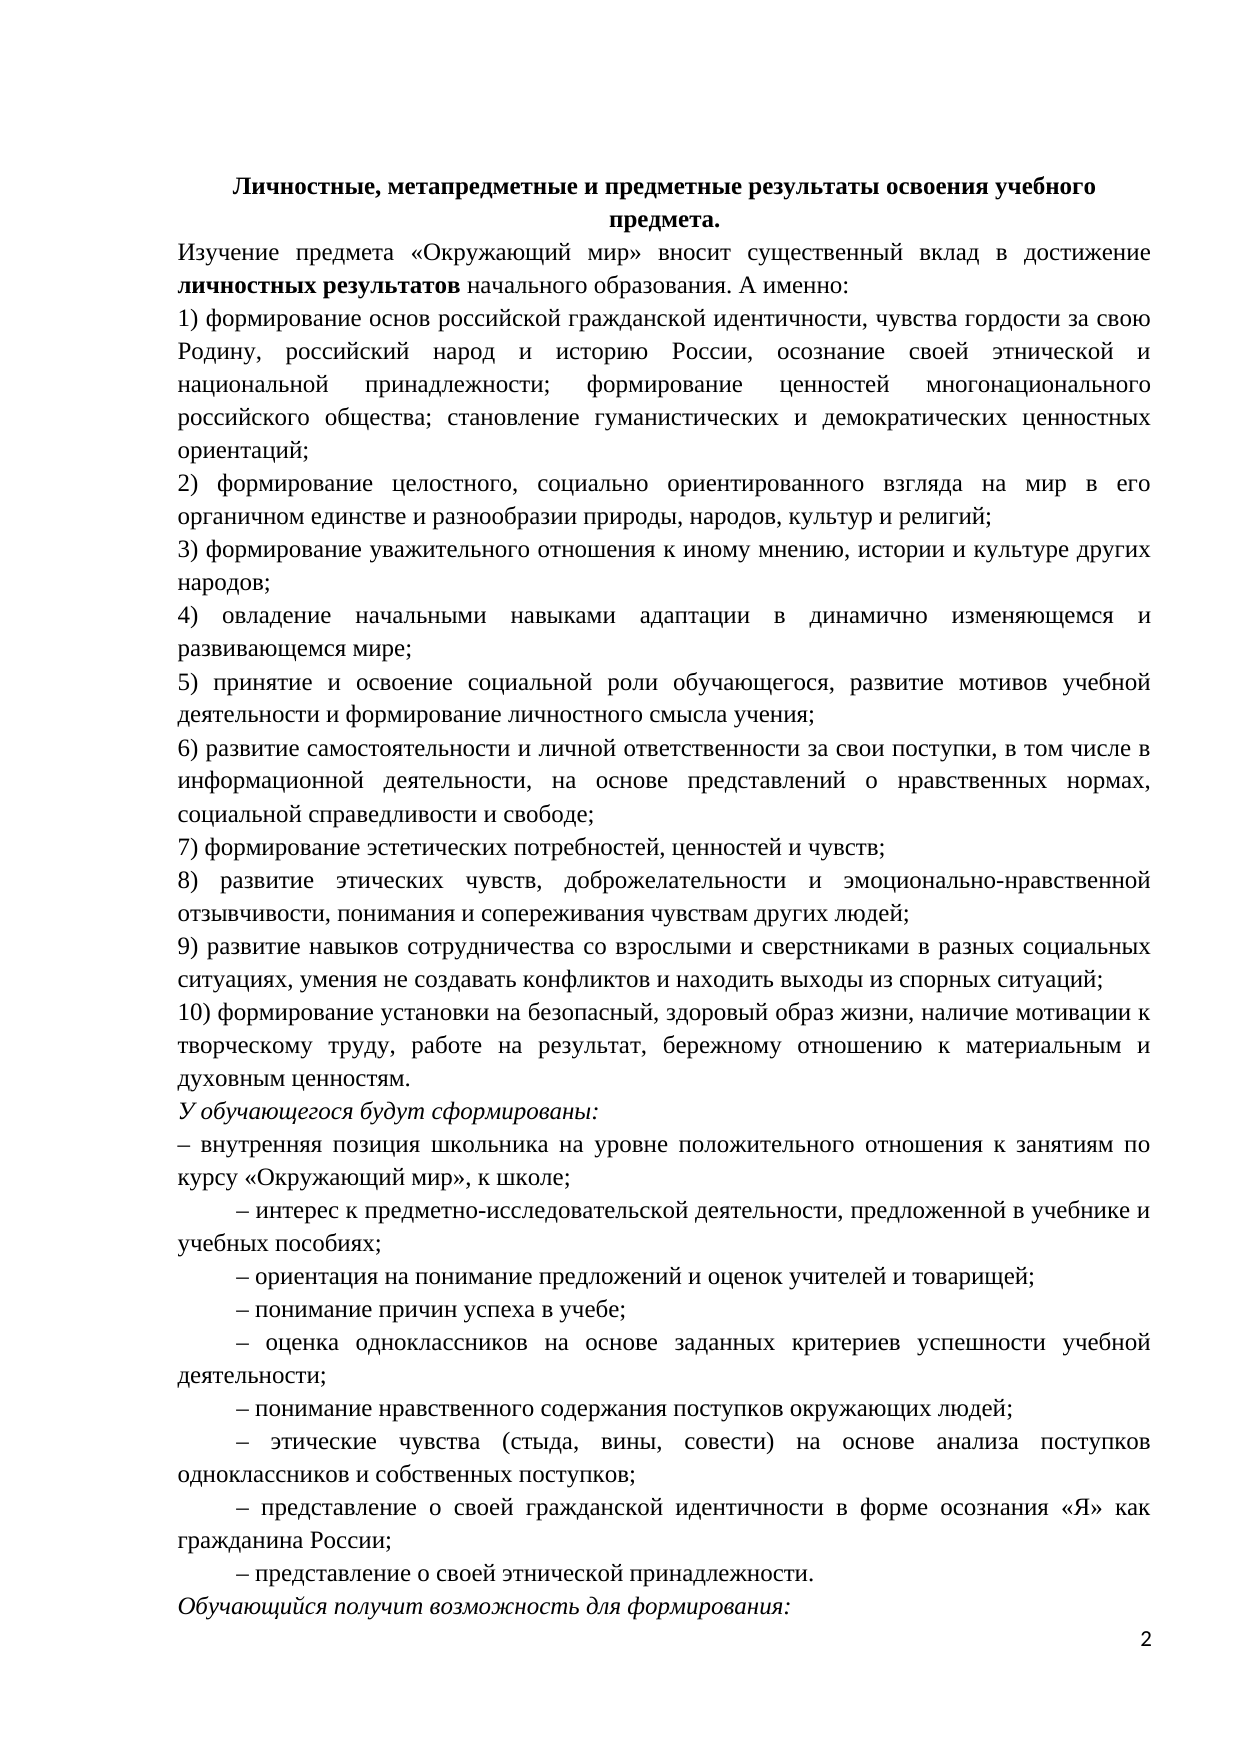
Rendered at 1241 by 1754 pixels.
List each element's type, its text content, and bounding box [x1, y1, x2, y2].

text – внутренняя позиция школьника на уровне положительного отношения к занятиям по курсу «Окружающий мир», к школе; [177, 1129, 1152, 1191]
text – интерес к предметно-исследовательской деятельности, предложенной в учебнике и учебных пособиях; [177, 1195, 1152, 1257]
text Обучающийся получит возможность для формирования: [177, 1591, 1152, 1620]
text 2) формирование целостного, социально ориентированного взгляда на мир в его органичном единстве и разнообразии природы, народов, культур и религий; [177, 468, 1152, 530]
text – оценка одноклассников на основе заданных критериев успешности учебной деятельности; [177, 1327, 1152, 1389]
text 10) формирование установки на безопасный, здоровый образ жизни, наличие мотивации к творческому труду, работе на результат, бережному отношению к материальным и духовным ценностям. [177, 997, 1152, 1092]
text – этические чувства (стыда, вины, совести) на основе анализа поступков одноклассников и собственных поступков; [177, 1426, 1152, 1488]
text – понимание нравственного содержания поступков окружающих людей; [177, 1393, 1152, 1422]
text 3) формирование уважительного отношения к иному мнению, истории и культуре других народов; [177, 534, 1152, 596]
text Изучение предмета «Окружающий мир» вносит существенный вклад в достижение личностных результатов начального образования. А именно: [177, 237, 1152, 299]
text – представление о своей этнической принадлежности. [177, 1558, 1152, 1587]
text 4) овладение начальными навыками адаптации в динамично изменяющемся и развивающемся мире; [177, 601, 1152, 662]
text 9) развитие навыков сотрудничества со взрослыми и сверстниками в разных социальных ситуациях, умения не создавать конфликтов и находить выходы из спорных ситуаций; [177, 931, 1152, 992]
text – представление о своей гражданской идентичности в форме осознания «Я» как гражданина России; [177, 1492, 1152, 1554]
text 8) развитие этических чувств, доброжелательности и эмоционально-нравственной отзывчивости, понимания и сопереживания чувствам других людей; [177, 865, 1152, 926]
text 1) формирование основ российской гражданской идентичности, чувства гордости за свою Родину, российский народ и историю России, осознание своей этнической и национальной принадлежности; формирование ценностей многонационального российского общества; становление гуманистических и демократических ценностных ориентаций; [177, 303, 1152, 464]
subtitle Личностные, метапредметные и предметные результаты освоения учебного предмета. [177, 171, 1152, 233]
text – понимание причин успеха в учебе; [177, 1294, 1152, 1323]
text 7) формирование эстетических потребностей, ценностей и чувств; [177, 832, 1152, 860]
text 5) принятие и освоение социальной роли обучающегося, развитие мотивов учебной деятельности и формирование личностного смысла учения; [177, 667, 1152, 728]
text 6) развитие самостоятельности и личной ответственности за свои поступки, в том числе в информационной деятельности, на основе представлений о нравственных нормах, социальной справедливости и свободе; [177, 733, 1152, 827]
text У обучающегося будут сформированы: [177, 1096, 1152, 1124]
text – ориентация на понимание предложений и оценок учителей и товарищей; [177, 1261, 1152, 1290]
